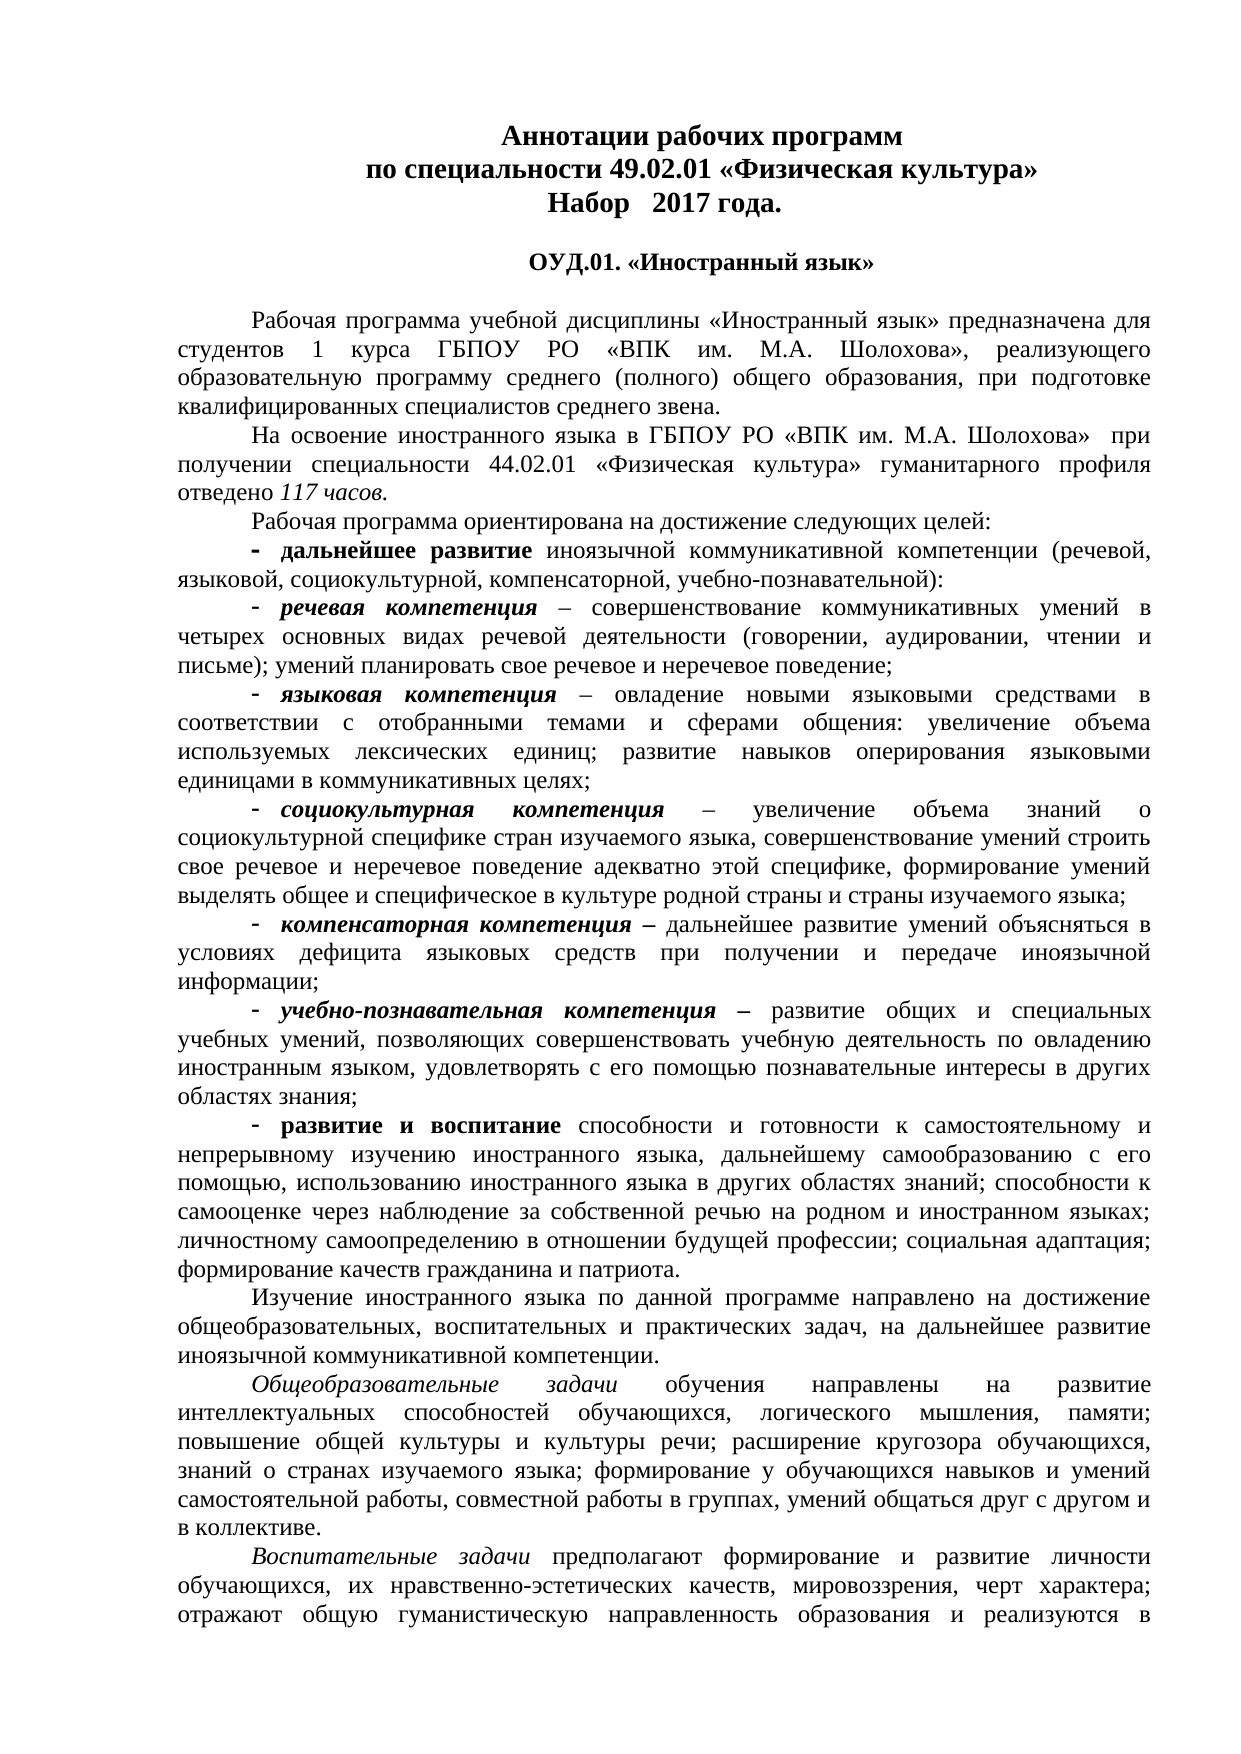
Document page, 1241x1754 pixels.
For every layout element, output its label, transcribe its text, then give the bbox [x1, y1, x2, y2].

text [177, 1541, 1152, 1627]
list языковая компетенция – овладение новыми языковыми средствами в соответствии с отобранными темами и сферами общения: увеличение объема используемых лексических единиц; развитие навыков оперирования языковыми единицами в коммуникативных целях; [177, 679, 1152, 794]
text Рабочая программа учебной дисциплины «Иностранный язык» предназначена для студентов 1 курса ГБПОУ РО «ВПК им. М.А. Шолохова», реализующего образовательную программу среднего (полного) общего образования, при подготовке квалифицированных специалистов среднего звена. [177, 305, 1152, 420]
text Набор 2017 года. [177, 185, 1152, 219]
text ОУД.01. «Иностранный язык» [177, 247, 1152, 276]
list компенсаторная компетенция – дальнейшее развитие умений объясняться в условиях дефицита языковых средств при получении и передаче иноязычной информации; [177, 909, 1152, 995]
text по специальности 49.02.01 «Физическая культура» [252, 152, 1152, 185]
text Аннотации рабочих программ [252, 118, 1152, 152]
list речевая компетенция – совершенствование коммуникативных умений в четырех основных видах речевой деятельности (говорении, аудировании, чтении и письме); умений планировать свое речевое и неречевое поведение; [177, 592, 1152, 679]
list социокультурная компетенция – увеличение объема знаний о социокультурной специфике стран изучаемого языка, совершенствование умений строить свое речевое и неречевое поведение адекватно этой специфике, формирование умений выделять общее и специфическое в культуре родной страны и страны изучаемого языка; [177, 794, 1152, 909]
list развитие и воспитание способности и готовности к самостоятельному и непрерывному изучению иностранного языка, дальнейшему самообразованию с его помощью, использованию иностранного языка в других областях знаний; способности к самооценке через наблюдение за собственной речью на родном и иностранном языках; личностному самоопределению в отношении будущей профессии; социальная адаптация; формирование качеств гражданина и патриота. [177, 1110, 1152, 1282]
list учебно-познавательная компетенция – развитие общих и специальных учебных умений, позволяющих совершенствовать учебную деятельность по овладению иностранным языком, удовлетворять с его помощью познавательные интересы в других областях знания; [177, 995, 1152, 1110]
text Общеобразовательные задачи обучения направлены на развитие интеллектуальных способностей обучающихся, логического мышления, памяти; повышение общей культуры и культуры речи; расширение кругозора обучающихся, знаний о странах изучаемого языка; формирование у обучающихся навыков и умений самостоятельной работы, совместной работы в группах, умений общаться друг с другом и в коллективе. [177, 1369, 1152, 1541]
text Изучение иностранного языка по данной программе направлено на достижение общеобразовательных, воспитательных и практических задач, на дальнейшее развитие иноязычной коммуникативной компетенции. [177, 1282, 1152, 1369]
text На освоение иностранного языка в ГБПОУ РО «ВПК им. М.А. Шолохова» при получении специальности 44.02.01 «Физическая культура» гуманитарного профиля отведено 117 часов. [177, 420, 1152, 506]
text Рабочая программа ориентирована на достижение следующих целей: [177, 506, 1152, 535]
list дальнейшее развитие иноязычной коммуникативной компетенции (речевой, языковой, социокультурной, компенсаторной, учебно-познавательной): [177, 535, 1152, 592]
